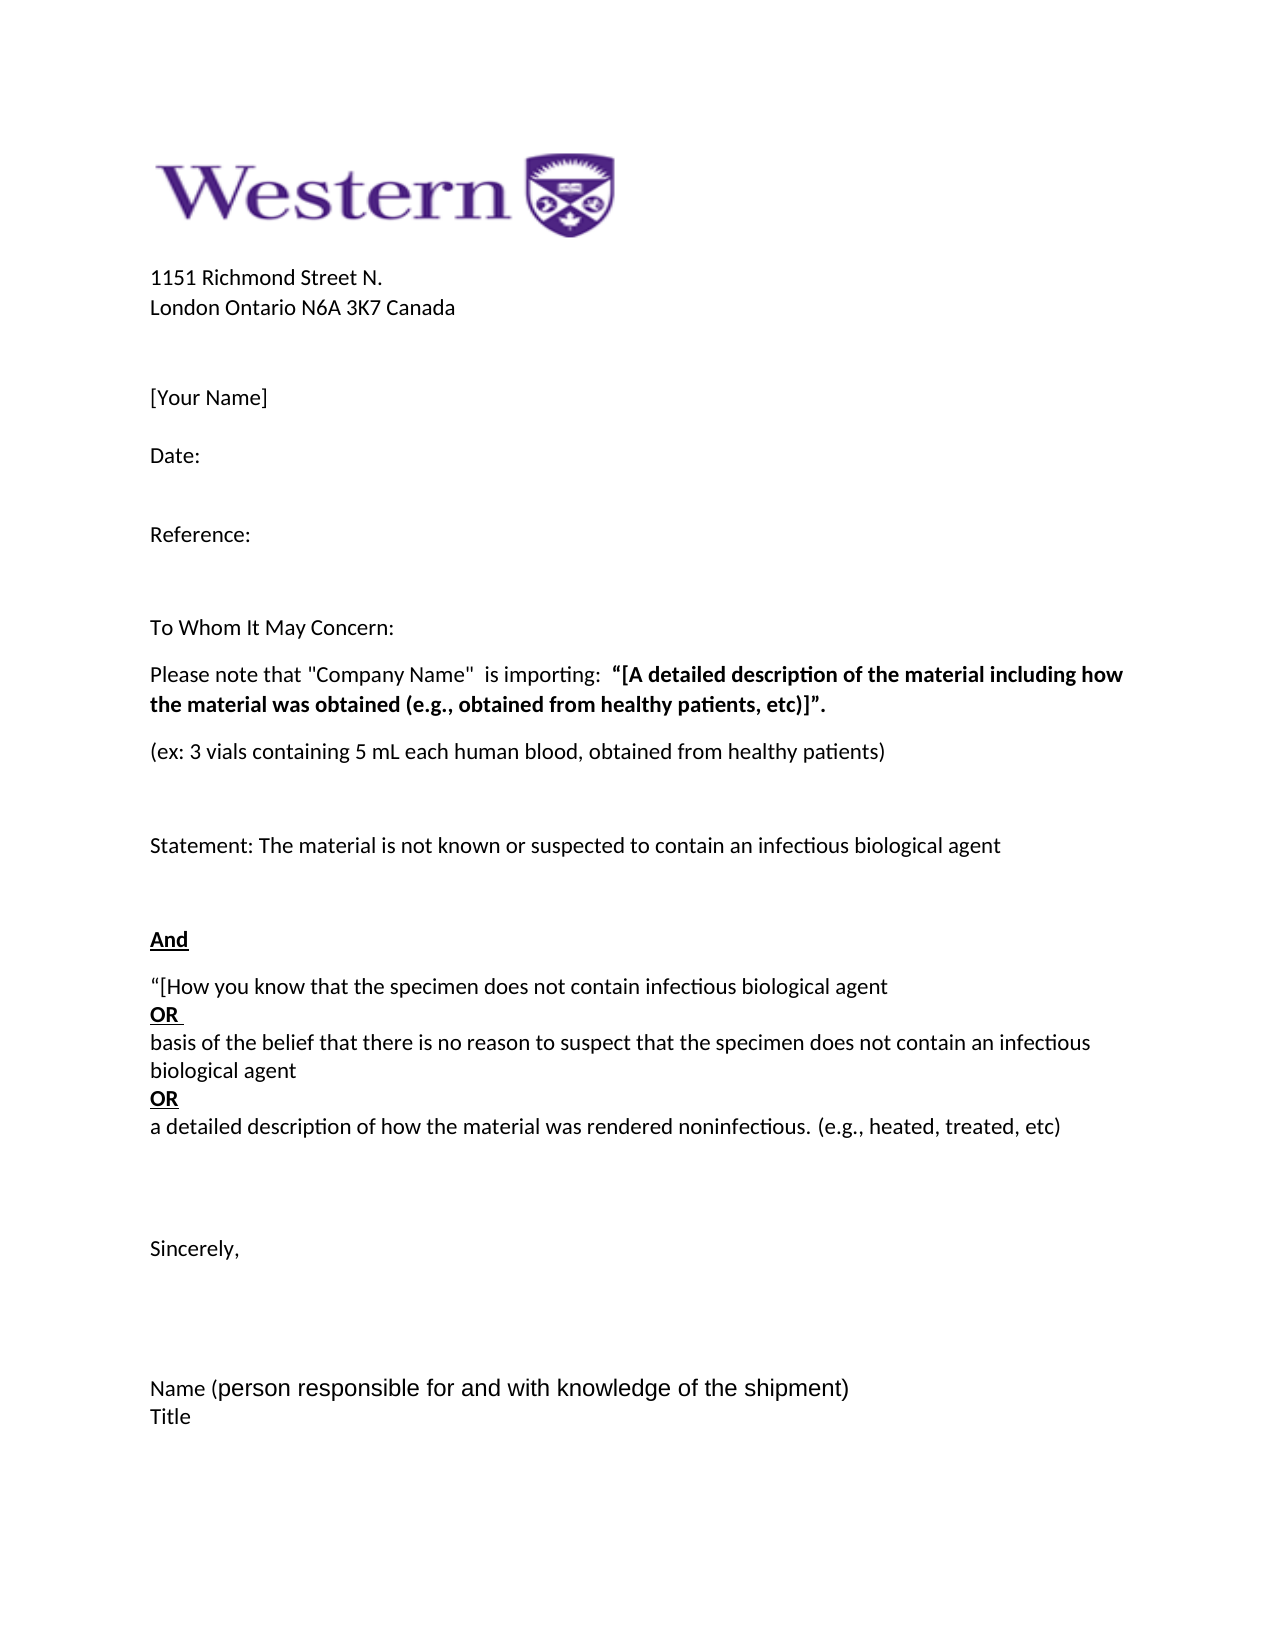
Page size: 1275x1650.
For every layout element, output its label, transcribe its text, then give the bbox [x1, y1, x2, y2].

list “[How you know that the specimen does not contain infectious biological agent [150, 972, 1125, 1000]
text Statement: The material is not known or suspected to contain an infectious biological agent [150, 831, 1125, 859]
text Sincerely, [150, 1234, 1125, 1262]
text 1151 Richmond Street N. [150, 263, 1125, 291]
text Reference: [150, 520, 1125, 548]
text And [150, 925, 1125, 953]
list a detailed description of how the material was rendered noninfectious. (e.g., heated, treated, etc) [150, 1112, 1125, 1140]
text London Ontario N6A 3K7 Canada [150, 293, 1125, 321]
text Date: [150, 442, 1125, 470]
list OR [150, 1084, 1125, 1112]
text (ex: 3 vials containing 5 mL each human blood, obtained from healthy patients) [150, 737, 1125, 765]
text To Whom It May Concern: [150, 613, 1125, 641]
list basis of the belief that there is no reason to suspect that the specimen does not contain an infectious biological agent [150, 1028, 1125, 1084]
text Title [150, 1402, 1125, 1431]
text Please note that is importing: “[A detailed description of the material including how the material was obtained (e.g., obtained from healthy patients, etc)]”. [150, 660, 1125, 718]
list OR [150, 1000, 1125, 1028]
picture [150, 150, 620, 244]
text Name (person responsible for and with knowledge of the shipment) [150, 1374, 1125, 1402]
